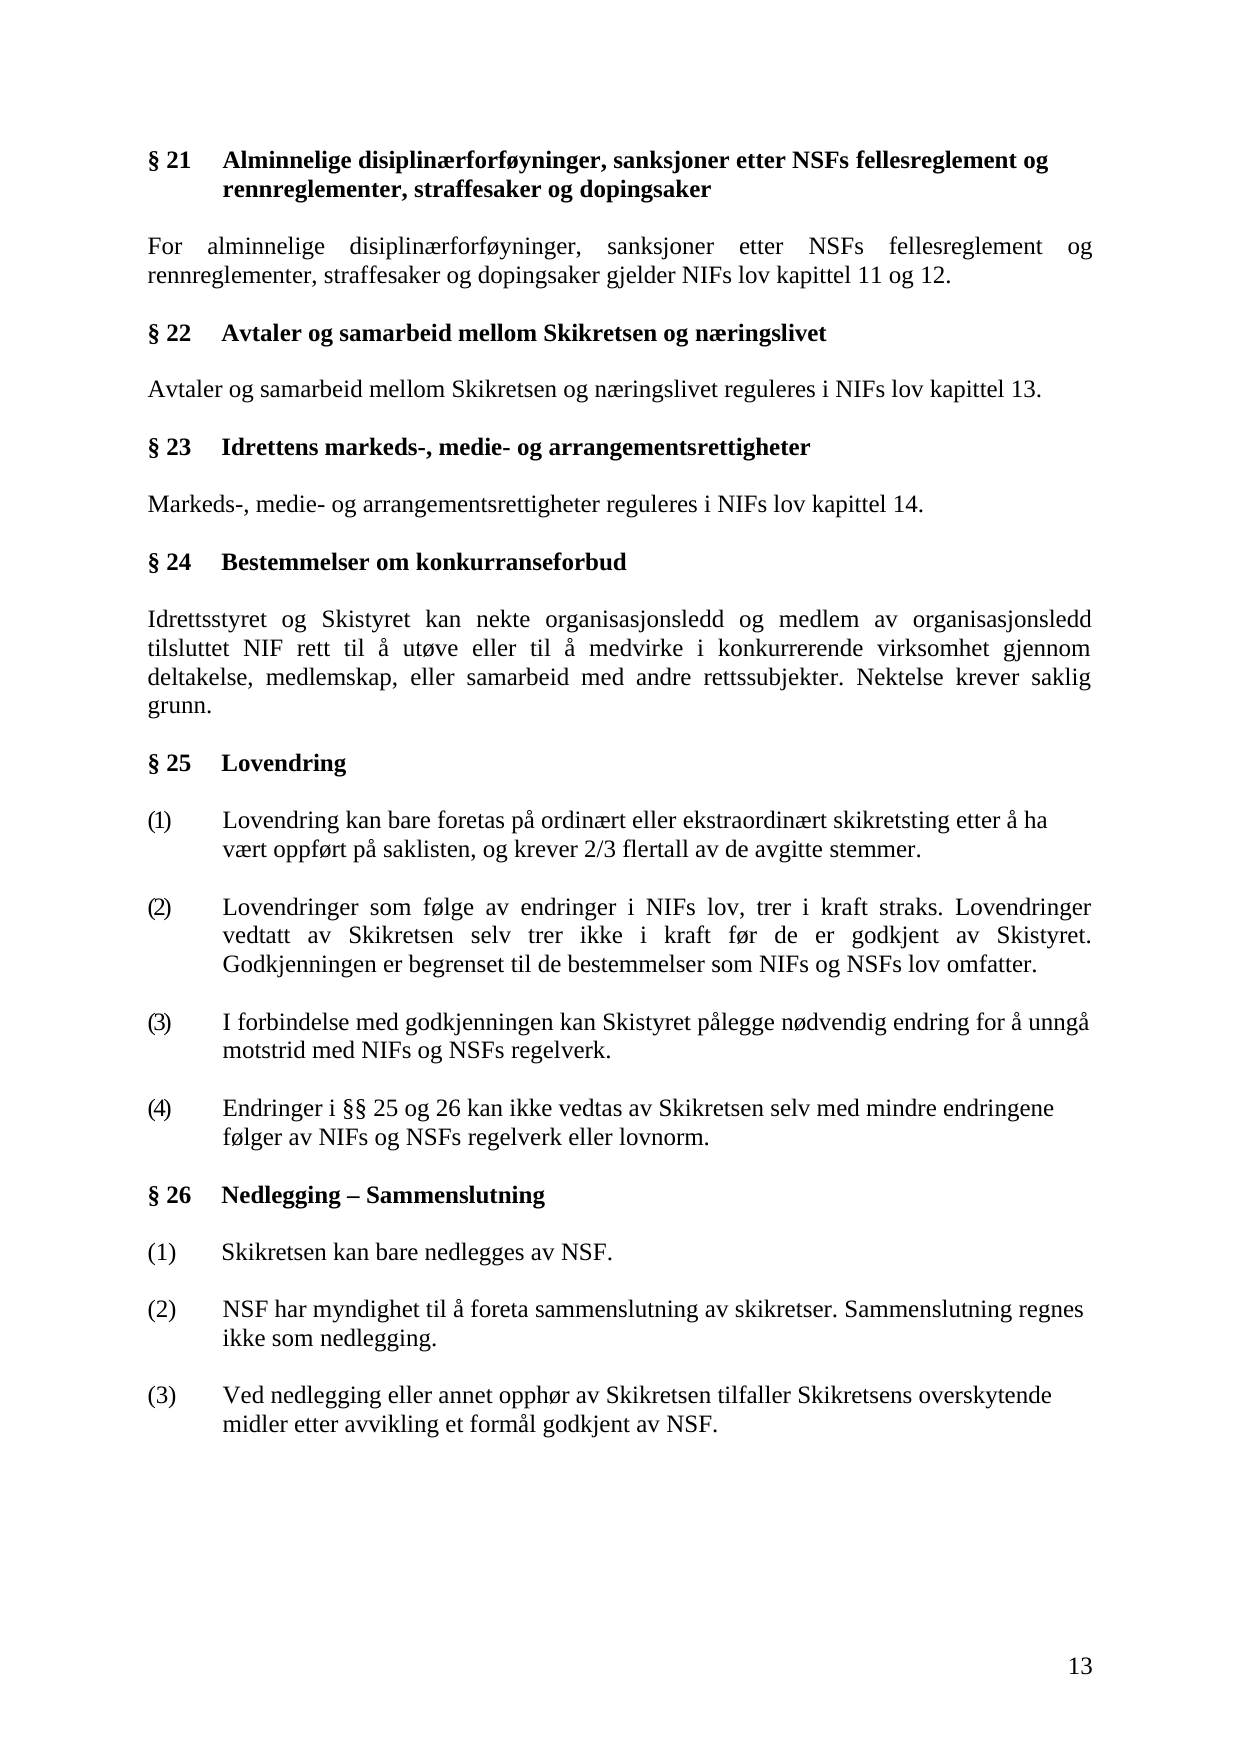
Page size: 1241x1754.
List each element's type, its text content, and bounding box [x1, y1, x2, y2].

subtitle § 21 Alminnelige disiplinærforføyninger, sanksjoner etter NSFs fellesreglement og rennreglementer, straffesaker og dopingsaker [147, 145, 1048, 203]
text For alminnelige disiplinærforføyninger, sanksjoner etter NSFs fellesreglement og rennreglementer, straffesaker og dopingsaker gjelder NIFs lov kapittel 11 og 12. [147, 231, 1093, 288]
list Lovendringer som følge av endringer i NIFs lov, trer i kraft straks. Lovendringer vedtatt av Skikretsen selv trer ikke i kraft før de er godkjent av Skistyret. Godkjenningen er begrenset til de bestemmelser som NIFs og NSFs lov omfatter. [147, 892, 1093, 978]
subtitle § 22 Avtaler og samarbeid mellom Skikretsen og næringslivet [147, 318, 1105, 346]
list Ved nedlegging eller annet opphør av Skikretsen tilfaller Skikretsens overskytende midler etter avvikling et formål godkjent av NSF. [147, 1381, 1093, 1438]
list Lovendring kan bare foretas på ordinært eller ekstraordinært skikretsting etter å ha vært oppført på saklisten, og krever 2/3 flertall av de avgitte stemmer. [147, 806, 1092, 863]
subtitle § 26 Nedlegging – Sammenslutning [147, 1180, 1105, 1208]
subtitle § 24 Bestemmelser om konkurranseforbud [147, 547, 1105, 576]
subtitle § 23 Idrettens markeds-, medie- og arrangementsrettigheter [147, 432, 1105, 461]
text Markeds-, medie- og arrangementsrettigheter reguleres i NIFs lov kapittel 14. [147, 489, 1105, 518]
text Avtaler og samarbeid mellom Skikretsen og næringslivet reguleres i NIFs lov kapittel 13. [147, 374, 1105, 403]
list Skikretsen kan bare nedlegges av NSF. [147, 1237, 1105, 1266]
list I forbindelse med godkjenningen kan Skistyret pålegge nødvendig endring for å unngå motstrid med NIFs og NSFs regelverk. [147, 1007, 1092, 1064]
subtitle § 25 Lovendring [147, 748, 1105, 777]
list NSF har myndighet til å foreta sammenslutning av skikretser. Sammenslutning regnes ikke som nedlegging. [147, 1294, 1092, 1352]
text Idrettsstyret og Skistyret kan nekte organisasjonsledd og medlem av organisasjonsledd tilsluttet NIF rett til å utøve eller til å medvirke i konkurrerende virksomhet gjennom deltakelse, medlemskap, eller samarbeid med andre rettssubjekter. Nektelse krever saklig grunn. [147, 604, 1092, 719]
list Endringer i §§ 25 og 26 kan ikke vedtas av Skikretsen selv med mindre endringene følger av NIFs og NSFs regelverk eller lovnorm. [147, 1093, 1093, 1151]
